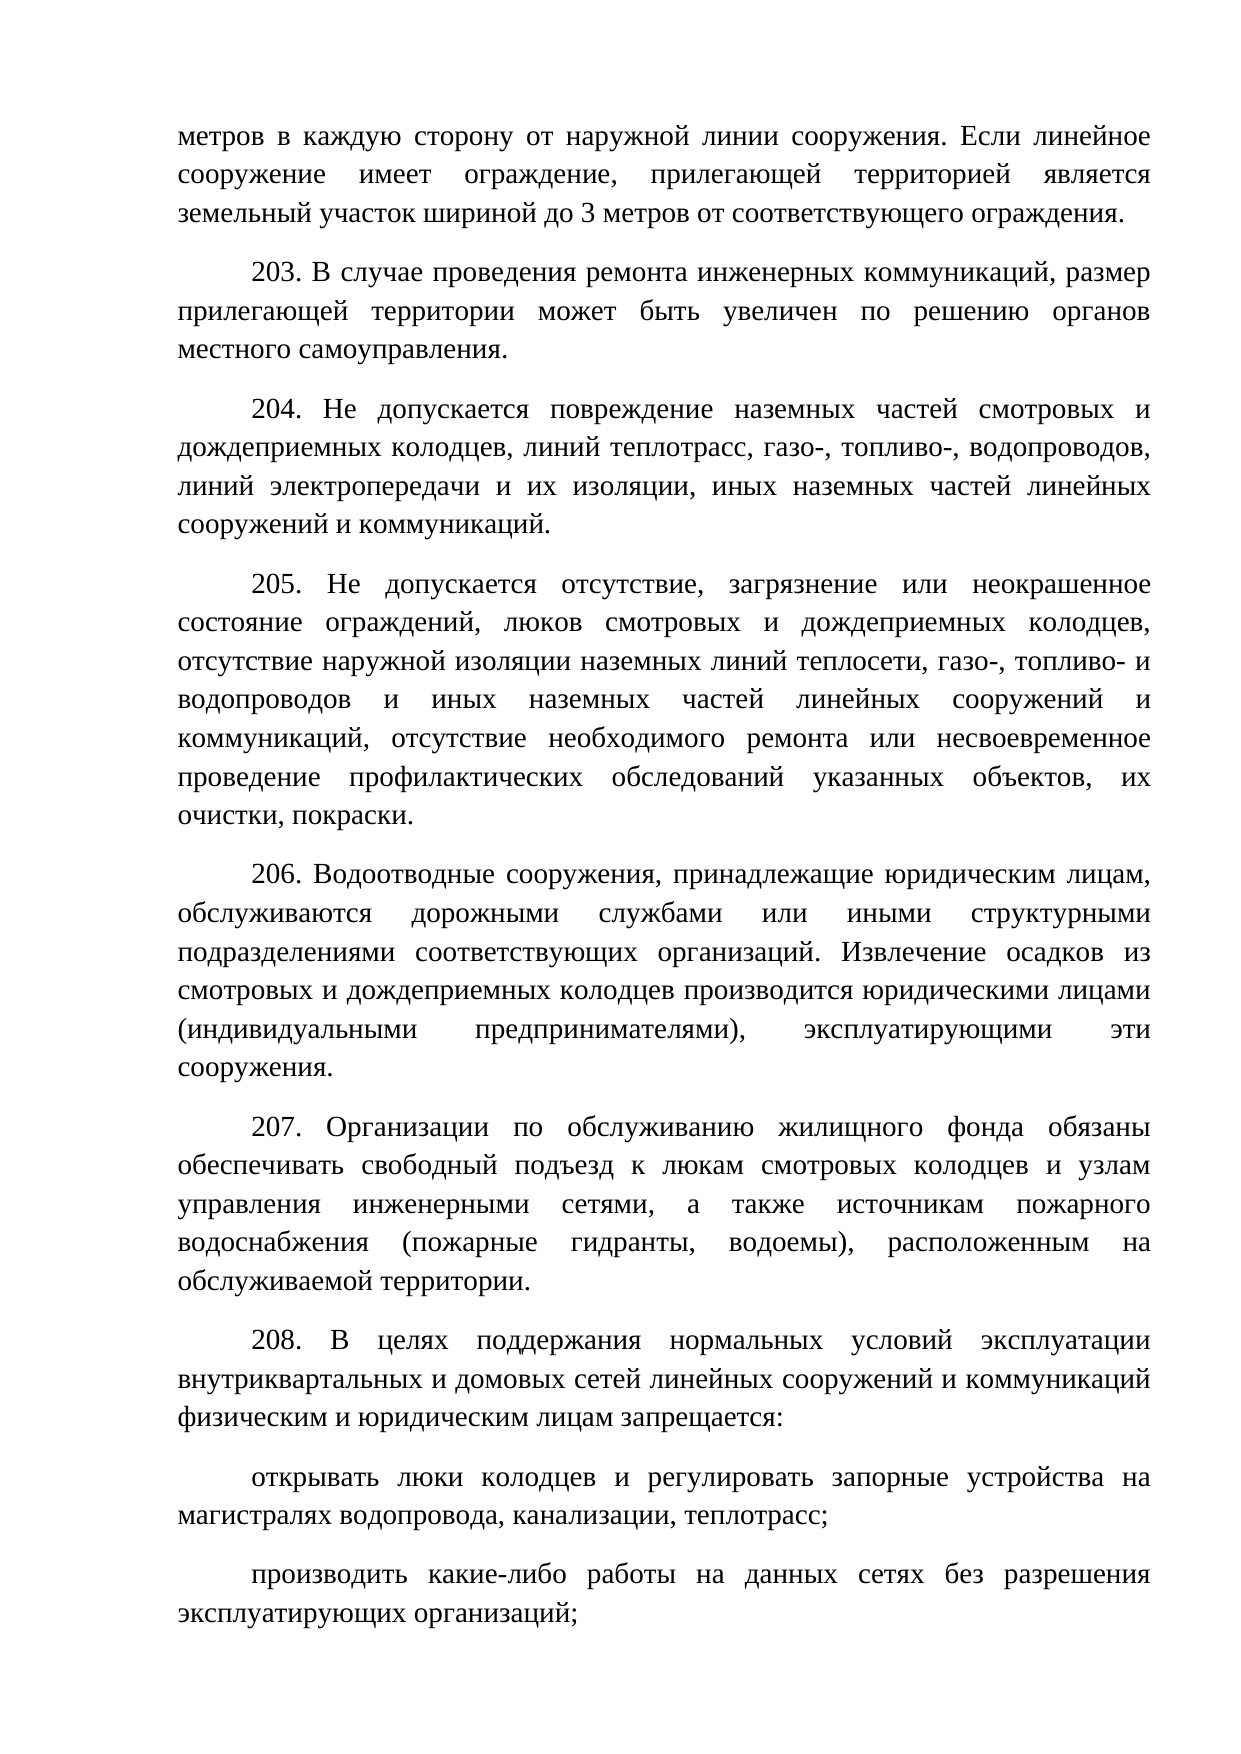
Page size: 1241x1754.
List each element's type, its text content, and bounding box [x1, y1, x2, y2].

text 205. Не допускается отсутствие, загрязнение или неокрашенное состояние ограждений, люков смотровых и дождеприемных колодцев, отсутствие наружной изоляции наземных линий теплосети, газо-, топливо- и водопроводов и иных наземных частей линейных сооружений и коммуникаций, отсутствие необходимого ремонта или несвоевременное проведение профилактических обследований указанных объектов, их очистки, покраски. [177, 566, 1152, 831]
text открывать люки колодцев и регулировать запорные устройства на магистралях водопровода, канализации, теплотрасс; [177, 1459, 1152, 1531]
text 204. Не допускается повреждение наземных частей смотровых и дождеприемных колодцев, линий теплотрасс, газо-, топливо-, водопроводов, линий электропередачи и их изоляции, иных наземных частей линейных сооружений и коммуникаций. [177, 391, 1152, 540]
text 206. Водоотводные сооружения, принадлежащие юридическим лицам, обслуживаются дорожными службами или иными структурными подразделениями соответствующих организаций. Извлечение осадков из смотровых и дождеприемных колодцев производится юридическими лицами (индивидуальными предпринимателями), эксплуатирующими эти сооружения. [177, 857, 1152, 1083]
text 208. В целях поддержания нормальных условий эксплуатации внутриквартальных и домовых сетей линейных сооружений и коммуникаций физическим и юридическим лицам запрещается: [177, 1322, 1152, 1433]
text производить какие-либо работы на данных сетях без разрешения эксплуатирующих организаций; [177, 1557, 1152, 1629]
text 203. В случае проведения ремонта инженерных коммуникаций, размер прилегающей территории может быть увеличен по решению органов местного самоуправления. [177, 254, 1152, 365]
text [177, 118, 1152, 229]
text 207. Организации по обслуживанию жилищного фонда обязаны обеспечивать свободный подъезд к люкам смотровых колодцев и узлам управления инженерными сетями, а также источникам пожарного водоснабжения (пожарные гидранты, водоемы), расположенным на обслуживаемой территории. [177, 1109, 1152, 1296]
